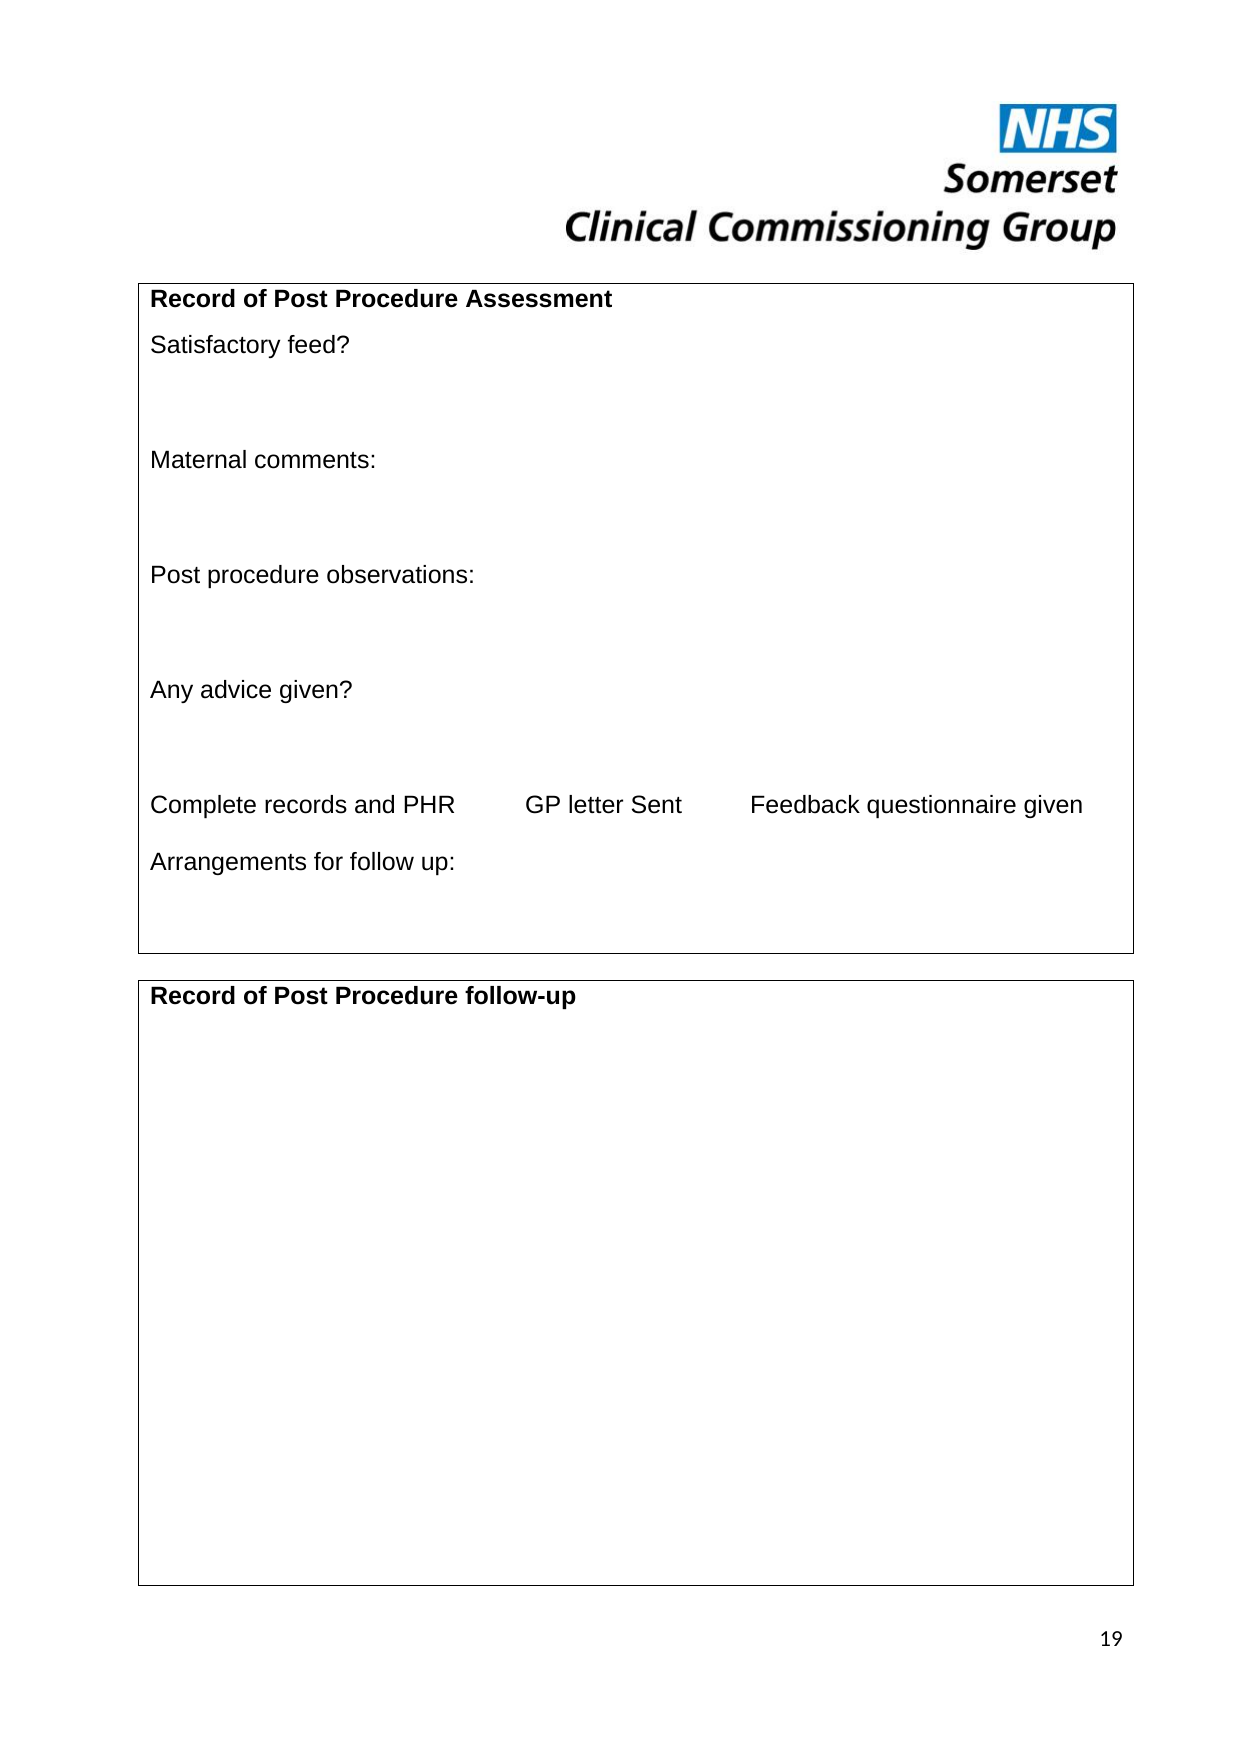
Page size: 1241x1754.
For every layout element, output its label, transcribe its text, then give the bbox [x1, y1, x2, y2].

table_header Record of Post Procedure follow-up [139, 981, 1133, 1585]
table_header Record of Post Procedure Assessment Satisfactory feed? Maternal comments: Post procedure observations: Any advice given? Complete records and PHR GP letter Sent Feedback questionnaire given Arrangements for follow up: [139, 284, 1133, 953]
picture [560, 101, 1125, 256]
